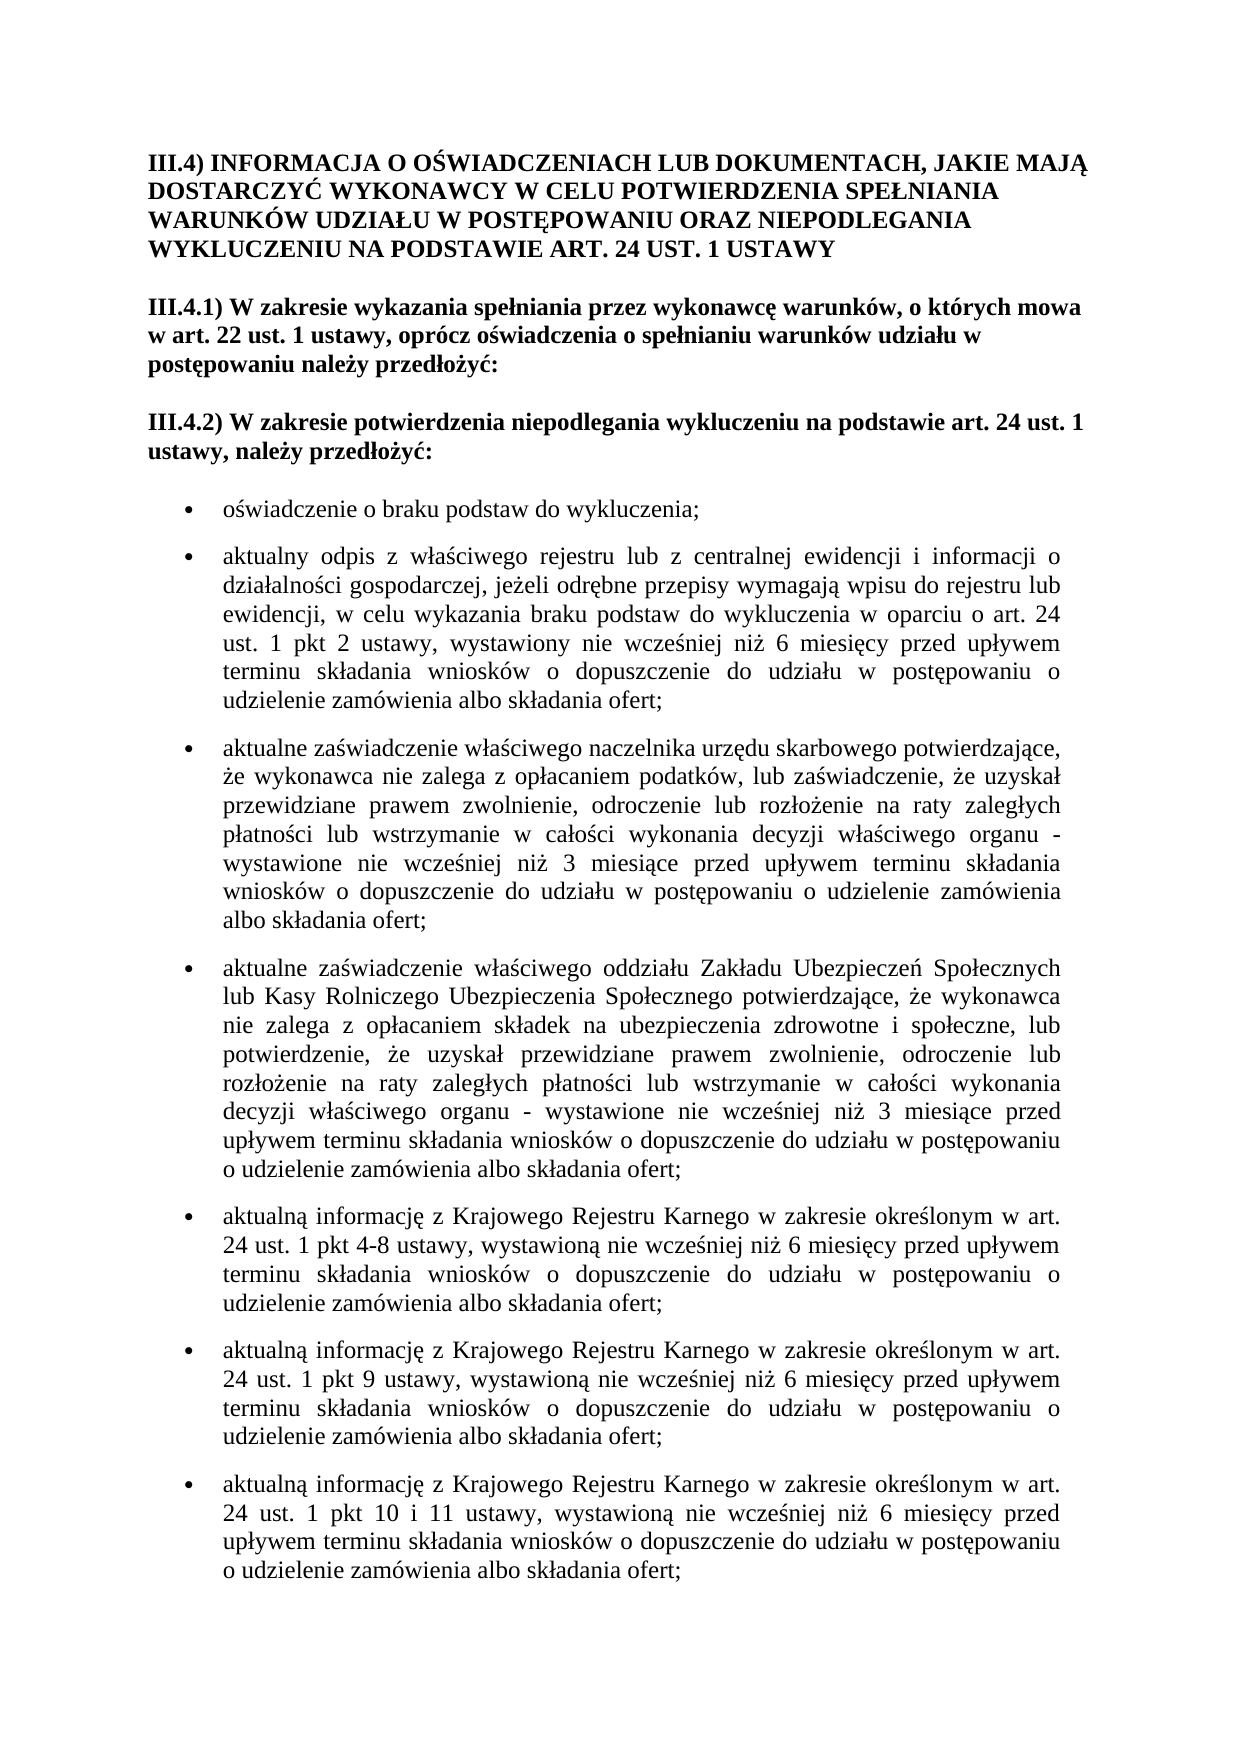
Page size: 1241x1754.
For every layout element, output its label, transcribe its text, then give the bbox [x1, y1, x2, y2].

list oświadczenie o braku podstaw do wykluczenia; [185, 494, 1061, 523]
text III.4.1) W zakresie wykazania spełniania przez wykonawcę warunków, o których mowa w art. 22 ust. 1 ustawy, oprócz oświadczenia o spełnianiu warunków udziału w postępowaniu należy przedłożyć: [148, 292, 1093, 378]
list aktualną informację z Krajowego Rejestru Karnego w zakresie określonym w art. 24 ust. 1 pkt 9 ustawy, wystawioną nie wcześniej niż 6 miesięcy przed upływem terminu składania wniosków o dopuszczenie do udziału w postępowaniu o udzielenie zamówienia albo składania ofert; [185, 1335, 1061, 1450]
list aktualny odpis z właściwego rejestru lub z centralnej ewidencji i informacji o działalności gospodarczej, jeżeli odrębne przepisy wymagają wpisu do rejestru lub ewidencji, w celu wykazania braku podstaw do wykluczenia w oparciu o art. 24 ust. 1 pkt 2 ustawy, wystawiony nie wcześniej niż 6 miesięcy przed upływem terminu składania wniosków o dopuszczenie do udziału w postępowaniu o udzielenie zamówienia albo składania ofert; [185, 541, 1061, 714]
list aktualną informację z Krajowego Rejestru Karnego w zakresie określonym w art. 24 ust. 1 pkt 4-8 ustawy, wystawioną nie wcześniej niż 6 miesięcy przed upływem terminu składania wniosków o dopuszczenie do udziału w postępowaniu o udzielenie zamówienia albo składania ofert; [185, 1201, 1061, 1316]
list aktualną informację z Krajowego Rejestru Karnego w zakresie określonym w art. 24 ust. 1 pkt 10 i 11 ustawy, wystawioną nie wcześniej niż 6 miesięcy przed upływem terminu składania wniosków o dopuszczenie do udziału w postępowaniu o udzielenie zamówienia albo składania ofert; [185, 1469, 1061, 1584]
list aktualne zaświadczenie właściwego oddziału Zakładu Ubezpieczeń Społecznych lub Kasy Rolniczego Ubezpieczenia Społecznego potwierdzające, że wykonawca nie zalega z opłacaniem składek na ubezpieczenia zdrowotne i społeczne, lub potwierdzenie, że uzyskał przewidziane prawem zwolnienie, odroczenie lub rozłożenie na raty zaległych płatności lub wstrzymanie w całości wykonania decyzji właściwego organu - wystawione nie wcześniej niż 3 miesiące przed upływem terminu składania wniosków o dopuszczenie do udziału w postępowaniu o udzielenie zamówienia albo składania ofert; [185, 953, 1061, 1183]
text III.4) INFORMACJA O OŚWIADCZENIACH LUB DOKUMENTACH, JAKIE MAJĄ DOSTARCZYĆ WYKONAWCY W CELU POTWIERDZENIA SPEŁNIANIA WARUNKÓW UDZIAŁU W POSTĘPOWANIU ORAZ NIEPODLEGANIA WYKLUCZENIU NA PODSTAWIE ART. 24 UST. 1 USTAWY [148, 148, 1093, 263]
list aktualne zaświadczenie właściwego naczelnika urzędu skarbowego potwierdzające, że wykonawca nie zalega z opłacaniem podatków, lub zaświadczenie, że uzyskał przewidziane prawem zwolnienie, odroczenie lub rozłożenie na raty zaległych płatności lub wstrzymanie w całości wykonania decyzji właściwego organu - wystawione nie wcześniej niż 3 miesiące przed upływem terminu składania wniosków o dopuszczenie do udziału w postępowaniu o udzielenie zamówienia albo składania ofert; [185, 733, 1061, 934]
text III.4.2) W zakresie potwierdzenia niepodlegania wykluczeniu na podstawie art. 24 ust. 1 ustawy, należy przedłożyć: [148, 407, 1093, 465]
